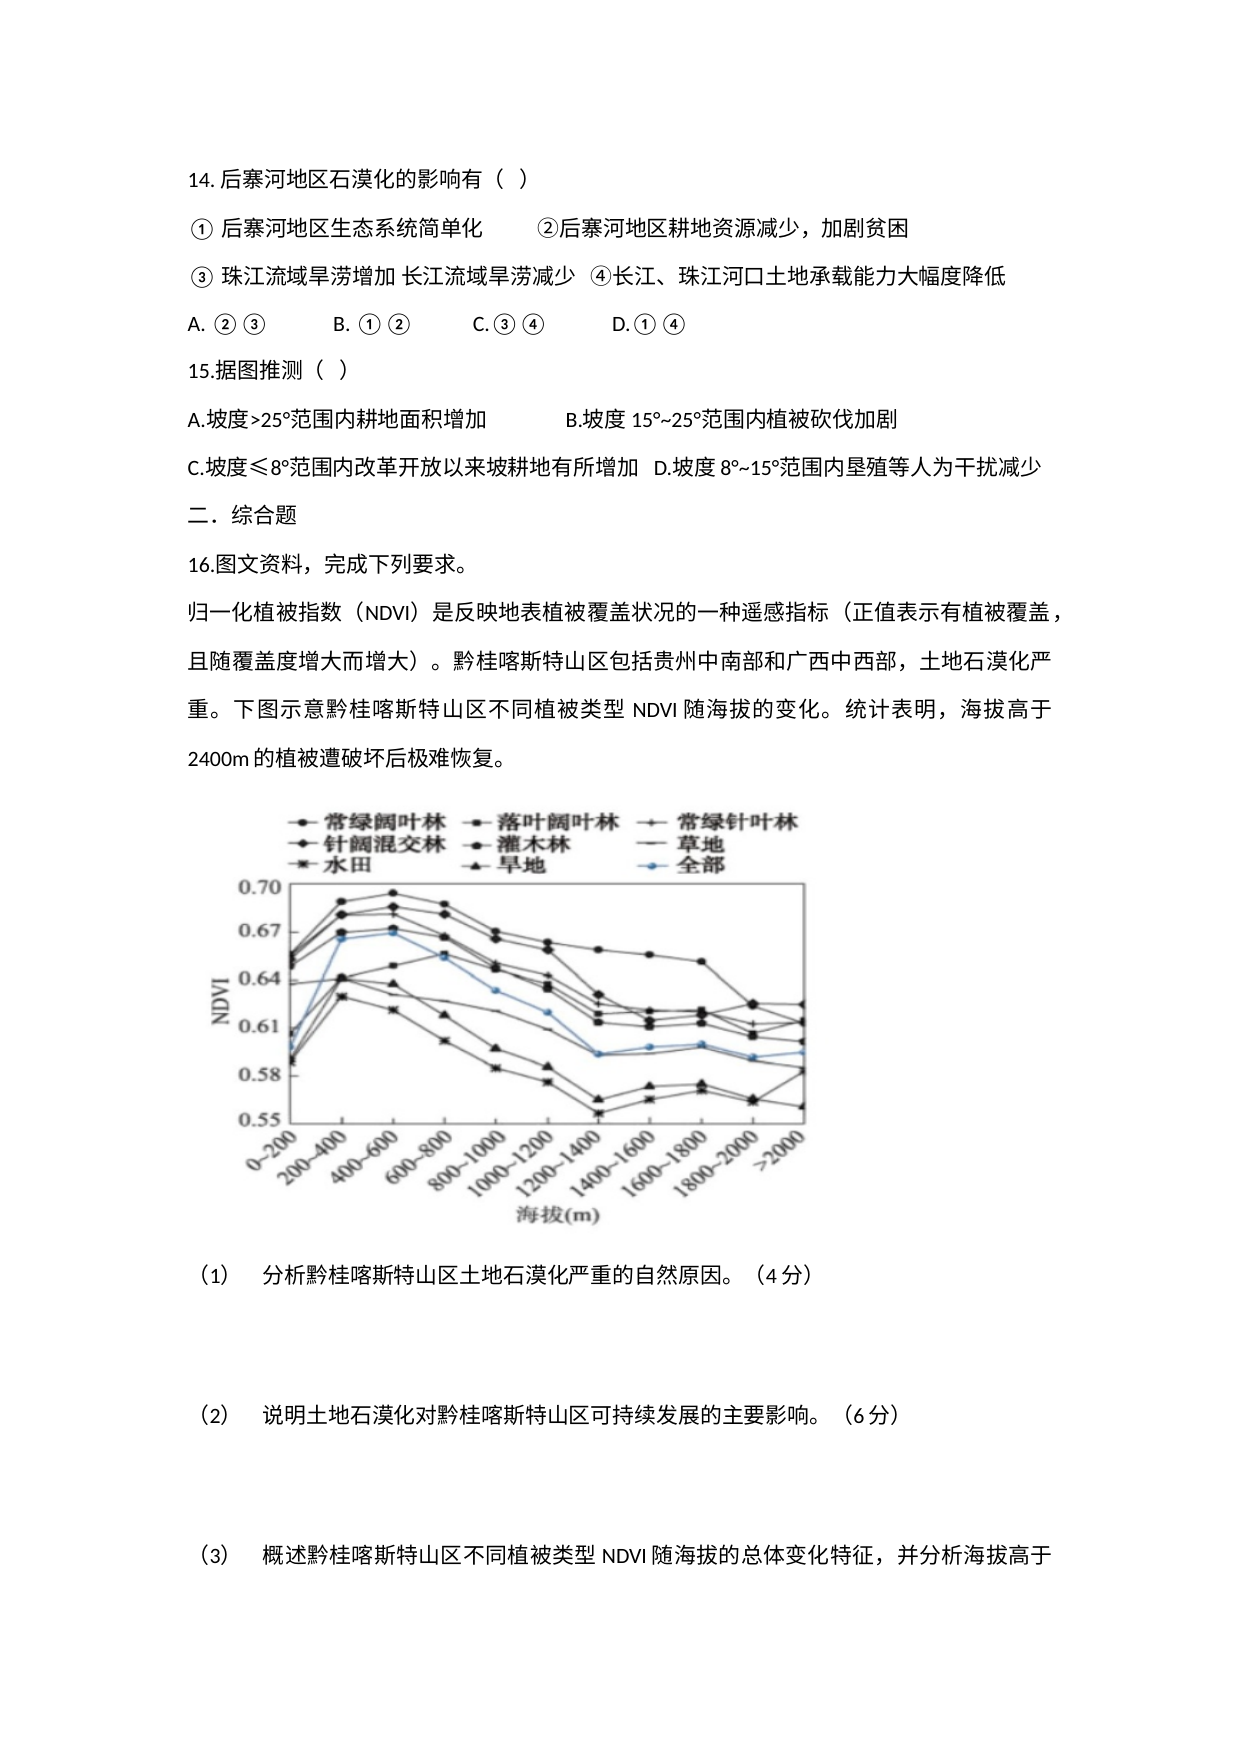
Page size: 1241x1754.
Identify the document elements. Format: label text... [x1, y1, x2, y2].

list 分析黔桂喀斯特山区土地石漠化严重的自然原因。（4分） [187, 1257, 1053, 1290]
text 14. 后寨河地区石漠化的影响有（ ） [187, 162, 1053, 194]
list 说明土地石漠化对黔桂喀斯特山区可持续发展的主要影响。（6分） [187, 1397, 1053, 1430]
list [187, 1537, 1053, 1570]
text C.坡度≤8°范围内改革开放以来坡耕地有所增加 D.坡度8°~15°范围内垦殖等人为干扰减少 [187, 449, 1053, 482]
text ③珠江流域旱涝增加 长江流域旱涝减少 ④长江、珠江河口土地承载能力大幅度降低 [187, 259, 1053, 291]
text A.坡度>25°范围内耕地面积增加 B.坡度15°~25°范围内植被砍伐加剧 [187, 401, 1053, 434]
text A. ②③ B. ①② C.③④ D.①④ [187, 307, 1053, 339]
text 归一化植被指数（NDVI）是反映地表植被覆盖状况的一种遥感指标（正值表示有植被覆盖，且随覆盖度增大而增大）。黔桂喀斯特山区包括贵州中南部和广西中西部，土地石漠化严重。下图示意黔桂喀斯特山区不同植被类型NDVI随海拔的变化。统计表明，海拔高于2400m的植被遭破坏后极难恢复。 [187, 594, 1053, 773]
text 15.据图推测（ ） [187, 353, 1053, 385]
text 二．综合题 [187, 498, 1053, 530]
text ①后寨河地区生态系统简单化 ②后寨河地区耕地资源减少，加剧贫困 [187, 210, 1053, 243]
picture [187, 789, 847, 1236]
text 16.图文资料，完成下列要求。 [187, 546, 1053, 579]
